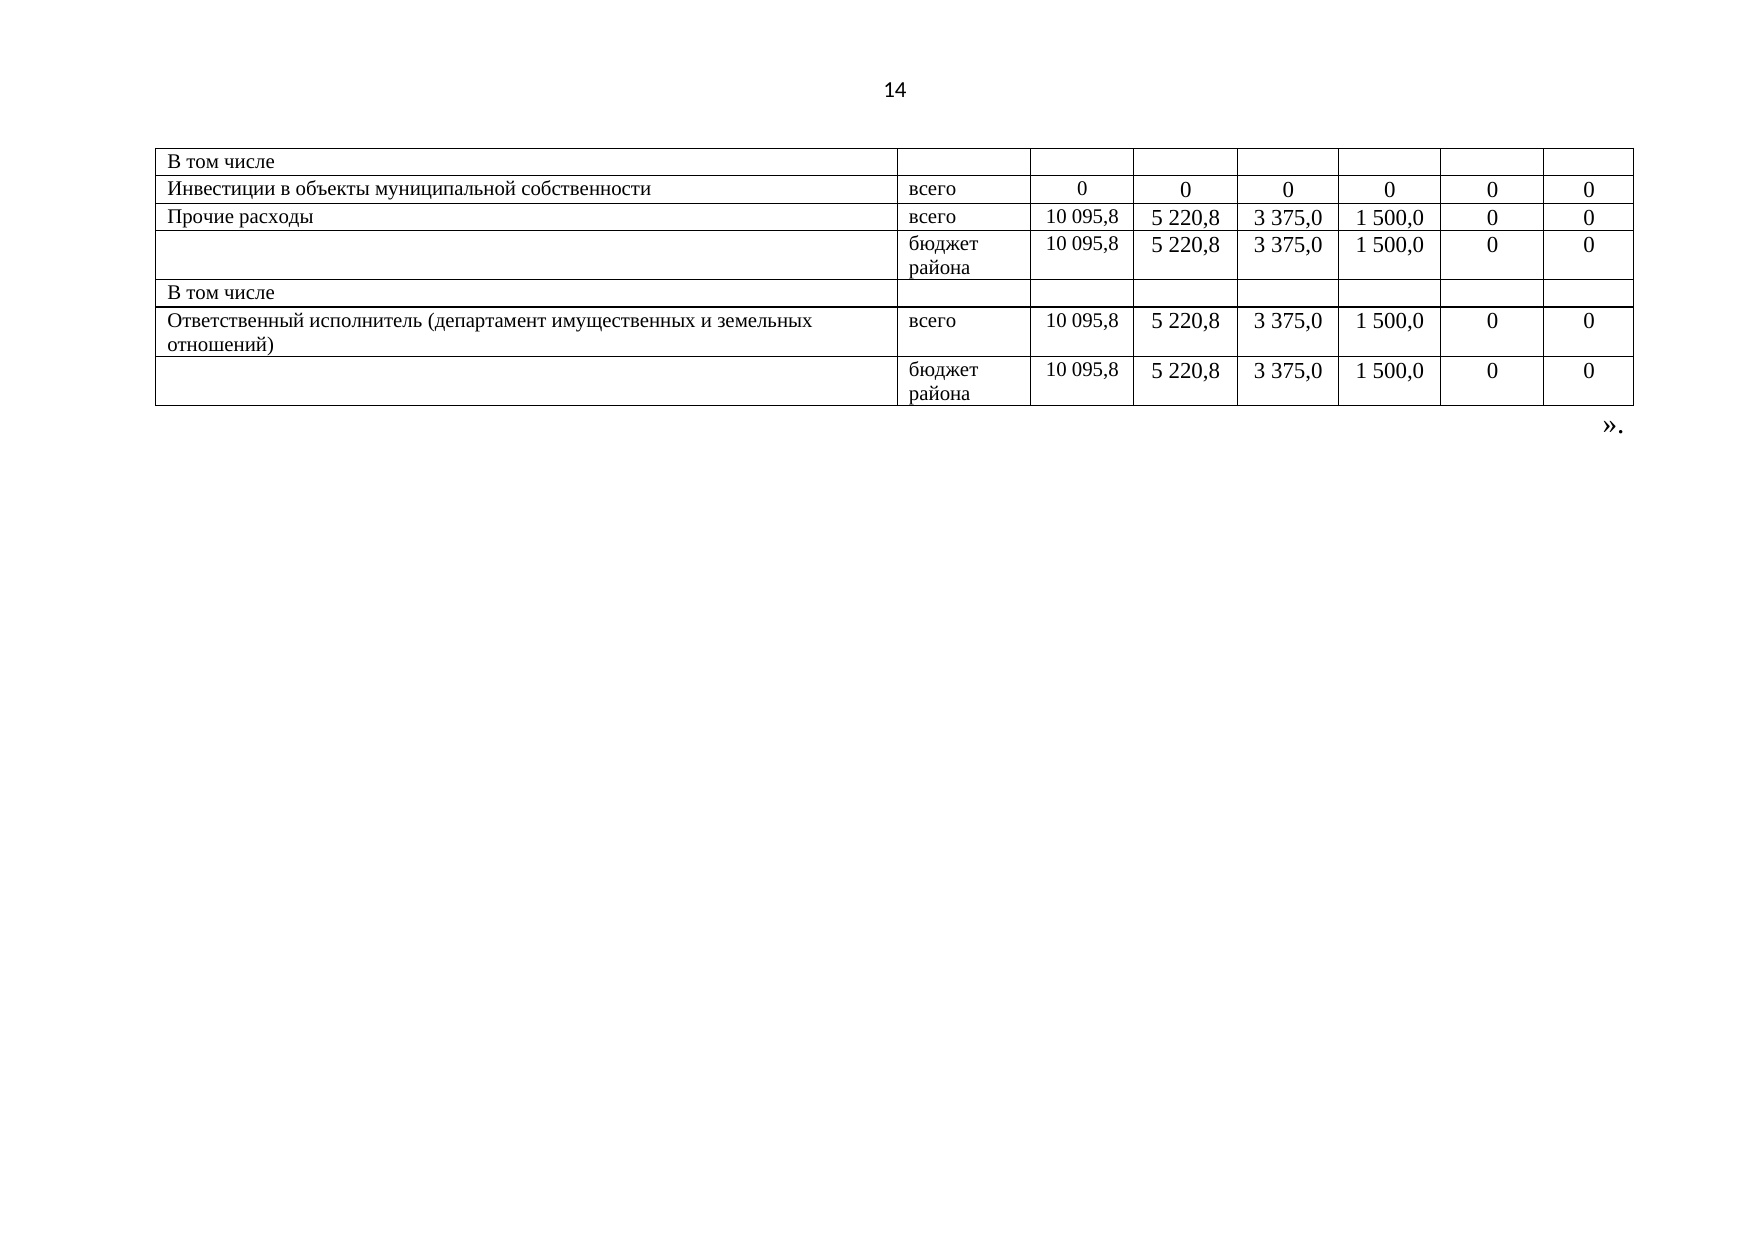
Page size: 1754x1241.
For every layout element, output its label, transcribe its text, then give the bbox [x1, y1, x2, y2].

table_cell 3 375,0 [1238, 204, 1338, 230]
table_cell 5 220,8 [1134, 204, 1237, 230]
table_cell [156, 231, 897, 279]
table_cell [1544, 149, 1633, 175]
table_cell 0 [1441, 176, 1543, 202]
table_cell 5 220,8 [1134, 308, 1237, 356]
table_cell бюджет района [898, 357, 1030, 405]
table_cell 5 220,8 [1134, 357, 1237, 405]
table_cell 0 [1441, 308, 1543, 356]
table_cell 5 220,8 [1134, 231, 1237, 279]
table_cell бюджет района [898, 231, 1030, 279]
table_cell [1134, 280, 1237, 306]
table_cell [1339, 149, 1440, 175]
table_cell 0 [1544, 308, 1633, 356]
table_cell 0 [1441, 204, 1543, 230]
table_cell 0 [1339, 176, 1440, 202]
table_cell Инвестиции в объекты муниципальной собственности [156, 176, 897, 202]
table_cell В том числе [156, 149, 897, 175]
table_cell 10 095,8 [1031, 308, 1133, 356]
table_cell [1238, 280, 1338, 306]
table_cell [1441, 149, 1543, 175]
table_cell [1441, 280, 1543, 306]
table_cell [898, 280, 1030, 306]
title ». [165, 406, 1624, 439]
table_cell Ответственный исполнитель (департамент имущественных и земельных отношений) [156, 308, 897, 356]
table_cell [1134, 149, 1237, 175]
table_cell Прочие расходы [156, 204, 897, 230]
table_cell 0 [1441, 231, 1543, 279]
table_cell 0 [1134, 176, 1237, 202]
table_cell 3 375,0 [1238, 231, 1338, 279]
table_cell 1 500,0 [1339, 231, 1440, 279]
table_cell 1 500,0 [1339, 204, 1440, 230]
table_cell [1031, 280, 1133, 306]
table_cell В том числе [156, 280, 897, 306]
table_cell [1544, 280, 1633, 306]
table_cell 0 [1031, 176, 1133, 202]
table_cell всего [898, 176, 1030, 202]
table_cell 0 [1544, 231, 1633, 279]
table_cell [156, 357, 897, 405]
table_cell 0 [1544, 357, 1633, 405]
table_cell 0 [1441, 357, 1543, 405]
table_cell 0 [1544, 176, 1633, 202]
table_cell 10 095,8 [1031, 231, 1133, 279]
table_cell 1 500,0 [1339, 357, 1440, 405]
table_cell [1339, 280, 1440, 306]
table_cell 1 500,0 [1339, 308, 1440, 356]
table_cell [1238, 149, 1338, 175]
table_cell [898, 149, 1030, 175]
table_cell всего [898, 308, 1030, 356]
table_cell 3 375,0 [1238, 308, 1338, 356]
table_cell 0 [1544, 204, 1633, 230]
table_cell всего [898, 204, 1030, 230]
table_cell 3 375,0 [1238, 357, 1338, 405]
table_cell 10 095,8 [1031, 204, 1133, 230]
table_cell 0 [1238, 176, 1338, 202]
table_cell [1031, 149, 1133, 175]
table_cell 10 095,8 [1031, 357, 1133, 405]
